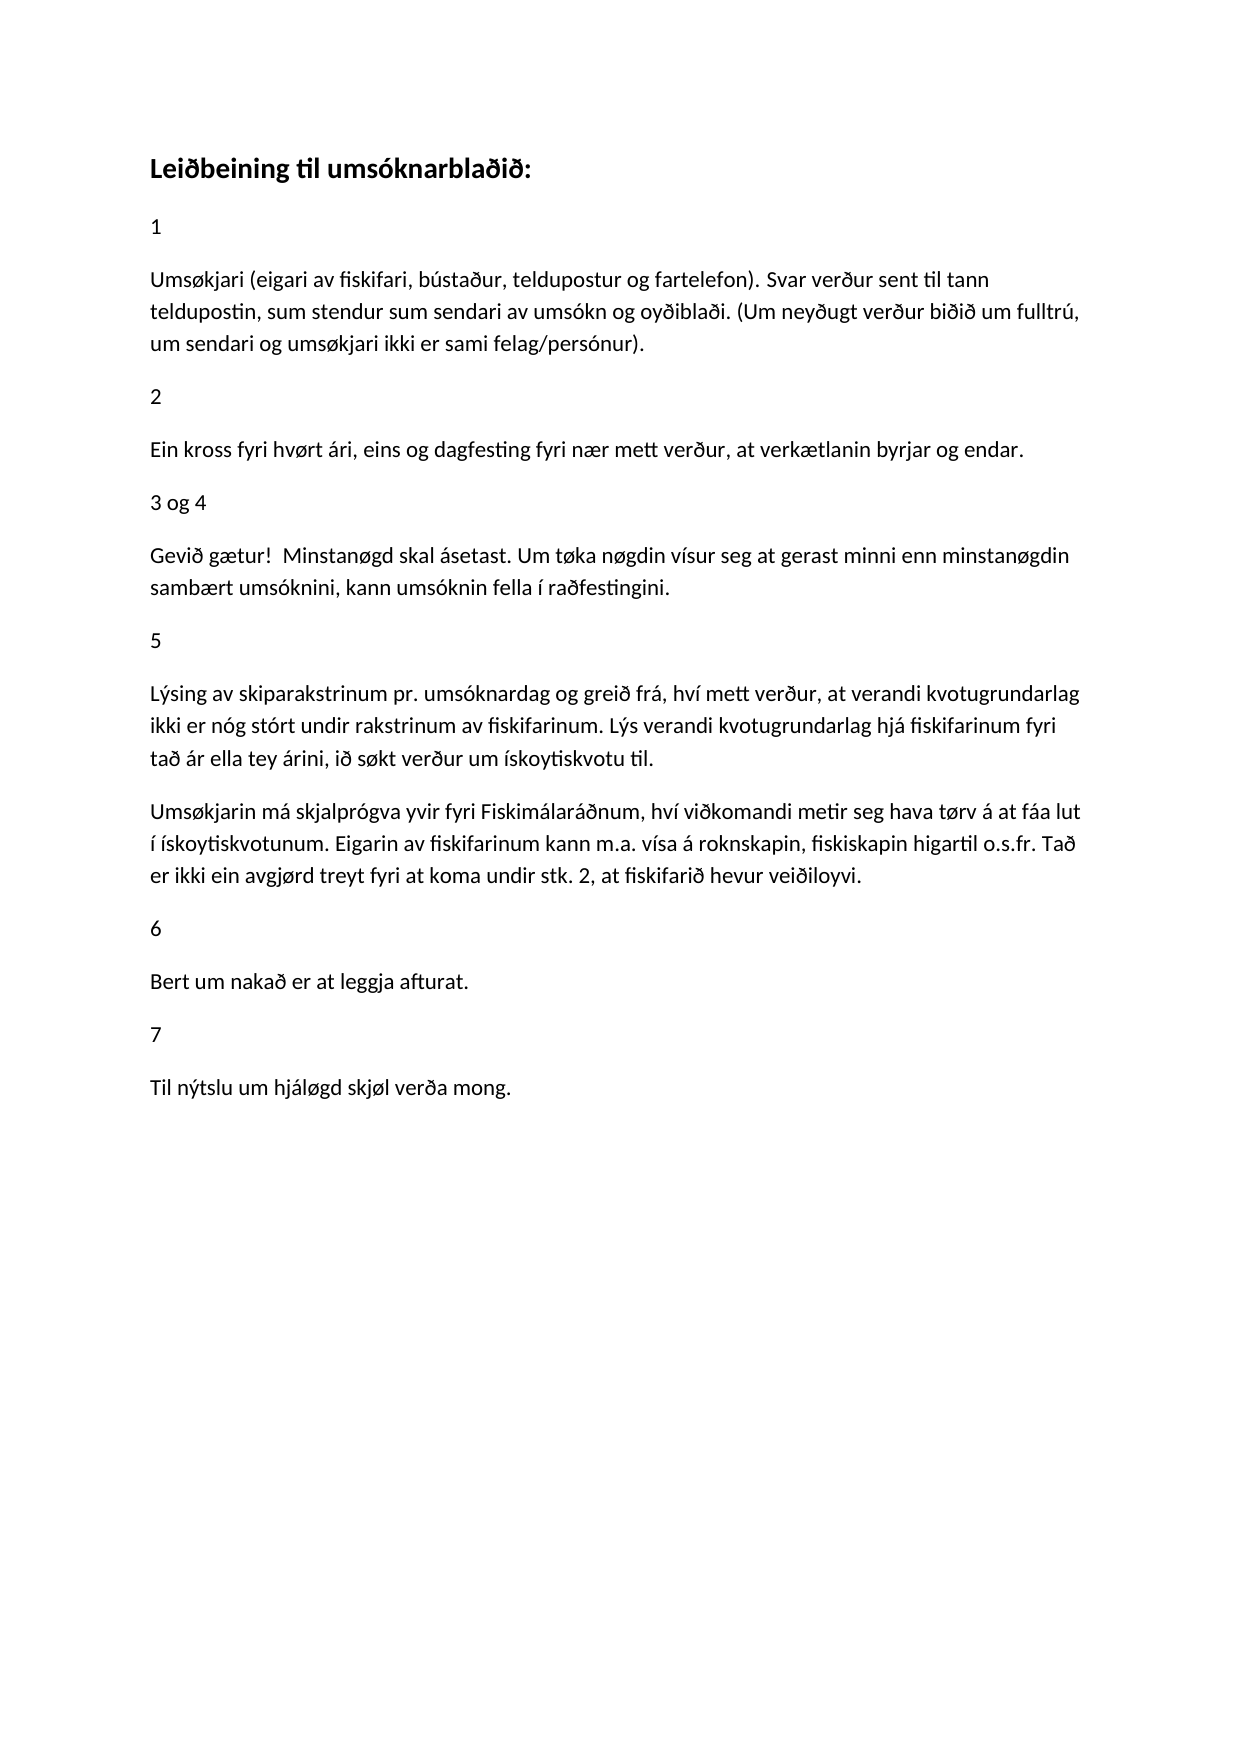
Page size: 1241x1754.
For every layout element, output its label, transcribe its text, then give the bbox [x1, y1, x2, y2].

text 3 og 4 [150, 488, 1090, 516]
text Gevið gætur! Minstanøgd skal ásetast. Um tøka nøgdin vísur seg at gerast minni enn minstanøgdin sambært umsóknini, kann umsóknin fella í raðfestingini. [150, 541, 1090, 601]
text 1 [150, 212, 1090, 240]
text 2 [150, 382, 1090, 410]
text Lýsing av skiparakstrinum pr. umsóknardag og greið frá, hví mett verður, at verandi kvotugrundarlag ikki er nóg stórt undir rakstrinum av fiskifarinum. Lýs verandi kvotugrundarlag hjá fiskifarinum fyri tað ár ella tey árini, ið søkt verður um ískoytiskvotu til. [150, 679, 1090, 772]
text Ein kross fyri hvørt ári, eins og dagfesting fyri nær mett verður, at verkætlanin byrjar og endar. [150, 435, 1090, 463]
text 6 [150, 914, 1090, 942]
text Umsøkjari (eigari av fiskifari, bústaður, teldupostur og fartelefon). Svar verður sent til tann teldupostin, sum stendur sum sendari av umsókn og oyðiblaði. (Um neyðugt verður biðið um fulltrú, um sendari og umsøkjari ikki er sami felag/persónur). [150, 265, 1090, 357]
text Til nýtslu um hjáløgd skjøl verða mong. [150, 1073, 1090, 1101]
text Leiðbeining til umsóknarblaðið: [150, 150, 1090, 186]
text 5 [150, 626, 1090, 654]
text 7 [150, 1020, 1090, 1048]
text Bert um nakað er at leggja afturat. [150, 967, 1090, 995]
text Umsøkjarin má skjalprógva yvir fyri Fiskimálaráðnum, hví viðkomandi metir seg hava tørv á at fáa lut í ískoytiskvotunum. Eigarin av fiskifarinum kann m.a. vísa á roknskapin, fiskiskapin higartil o.s.fr. Tað er ikki ein avgjørd treyt fyri at koma undir stk. 2, at fiskifarið hevur veiðiloyvi. [150, 797, 1090, 889]
